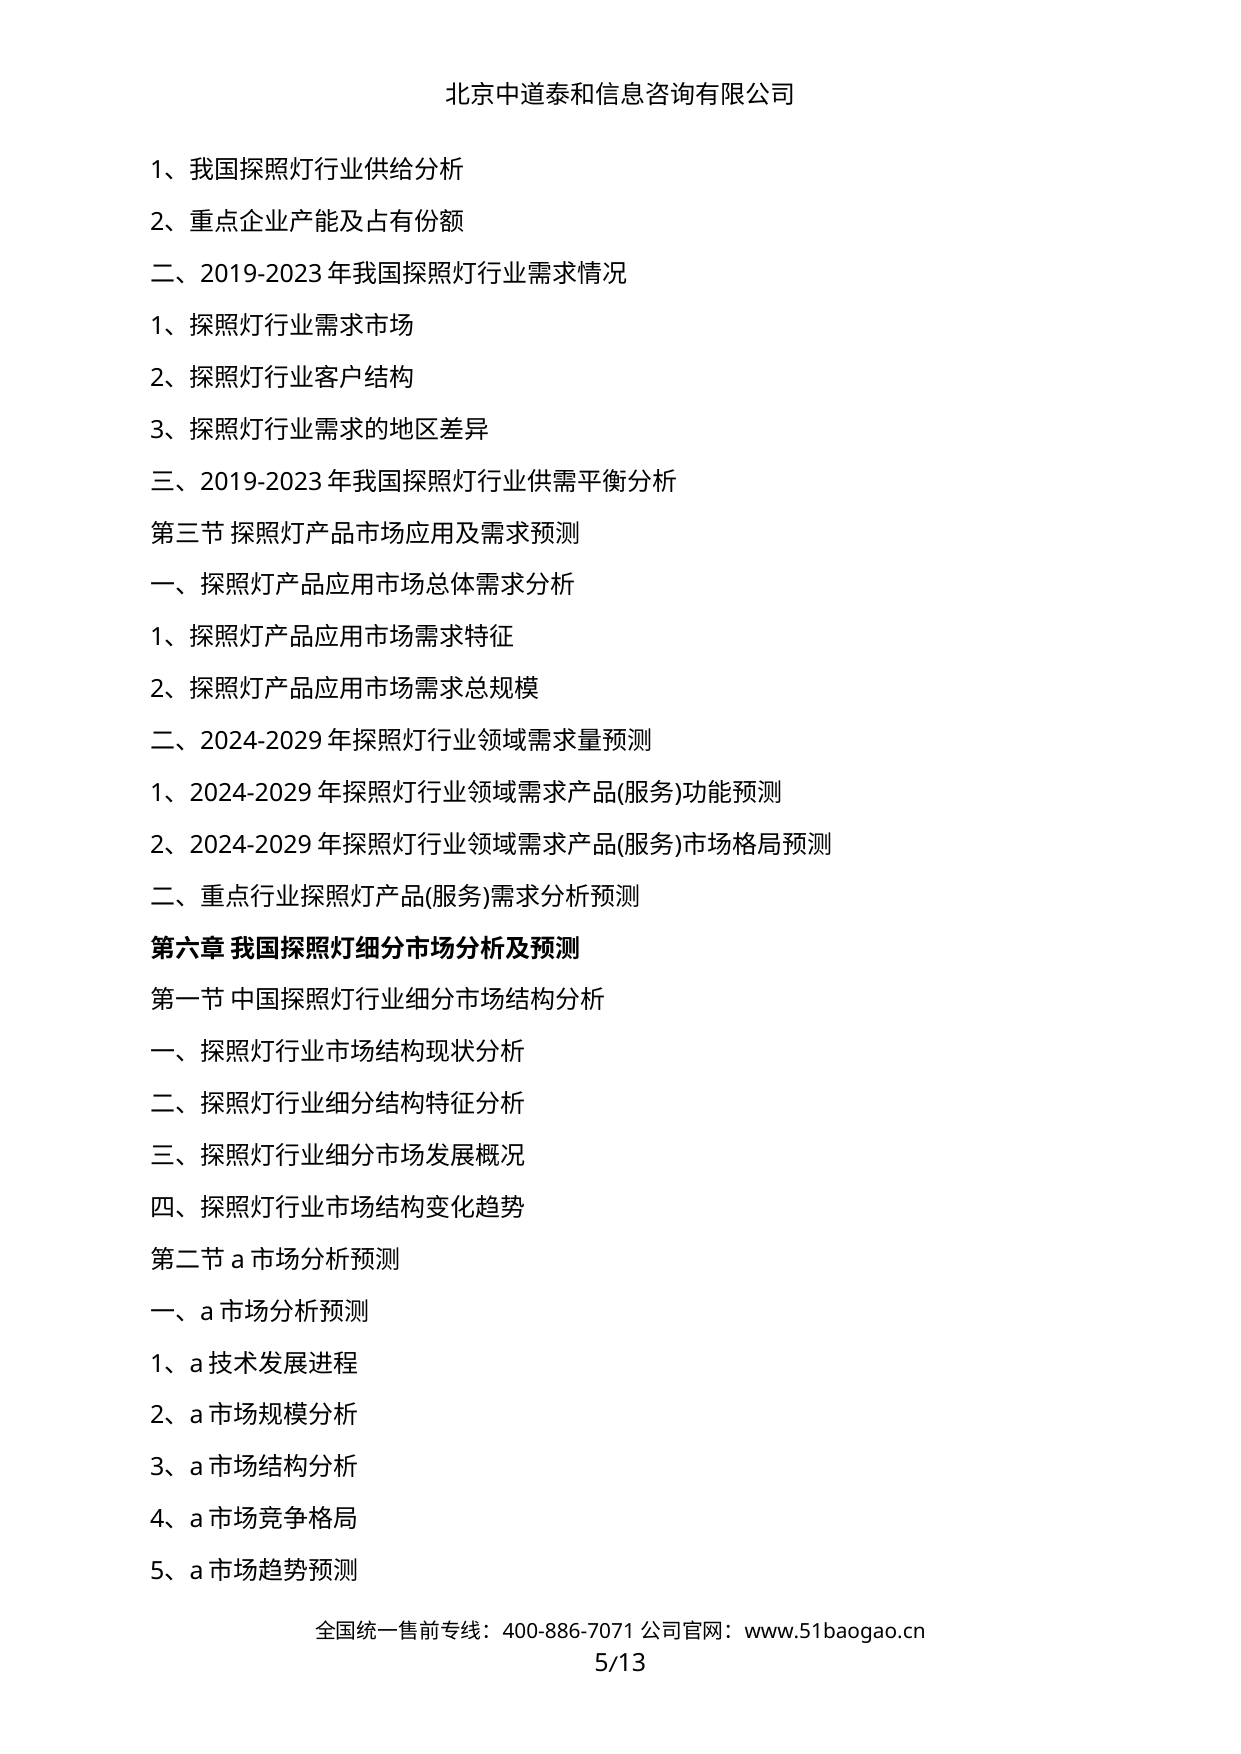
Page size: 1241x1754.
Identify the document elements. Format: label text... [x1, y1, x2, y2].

text 1、探照灯产品应用市场需求特征 [150, 617, 1090, 653]
text 4、a市场竞争格局 [150, 1499, 1090, 1535]
text 3、探照灯行业需求的地区差异 [150, 409, 1090, 446]
text 1、探照灯行业需求市场 [150, 306, 1090, 342]
text 5、a市场趋势预测 [150, 1551, 1090, 1587]
text 2、2024-2029年探照灯行业领域需求产品(服务)市场格局预测 [150, 824, 1090, 861]
text 三、2019-2023年我国探照灯行业供需平衡分析 [150, 461, 1090, 497]
text 2、a市场规模分析 [150, 1395, 1090, 1431]
text 二、2024-2029年探照灯行业领域需求量预测 [150, 721, 1090, 757]
text 1、2024-2029年探照灯行业领域需求产品(服务)功能预测 [150, 772, 1090, 809]
text 2、探照灯产品应用市场需求总规模 [150, 669, 1090, 705]
text 三、探照灯行业细分市场发展概况 [150, 1136, 1090, 1172]
text 第一节 中国探照灯行业细分市场结构分析 [150, 980, 1090, 1016]
text 2、探照灯行业客户结构 [150, 357, 1090, 394]
text 1、我国探照灯行业供给分析 [150, 150, 1090, 186]
text 二、2019-2023年我国探照灯行业需求情况 [150, 254, 1090, 290]
text 一、a市场分析预测 [150, 1291, 1090, 1327]
text 第六章 我国探照灯细分市场分析及预测 [150, 928, 1090, 964]
text 二、探照灯行业细分结构特征分析 [150, 1084, 1090, 1120]
text 二、重点行业探照灯产品(服务)需求分析预测 [150, 876, 1090, 912]
text 一、探照灯行业市场结构现状分析 [150, 1032, 1090, 1068]
text 一、探照灯产品应用市场总体需求分析 [150, 565, 1090, 601]
text 四、探照灯行业市场结构变化趋势 [150, 1187, 1090, 1224]
text 1、a技术发展进程 [150, 1343, 1090, 1379]
text 3、a市场结构分析 [150, 1447, 1090, 1483]
text 第二节 a市场分析预测 [150, 1239, 1090, 1276]
text 2、重点企业产能及占有份额 [150, 202, 1090, 238]
text 第三节 探照灯产品市场应用及需求预测 [150, 513, 1090, 549]
